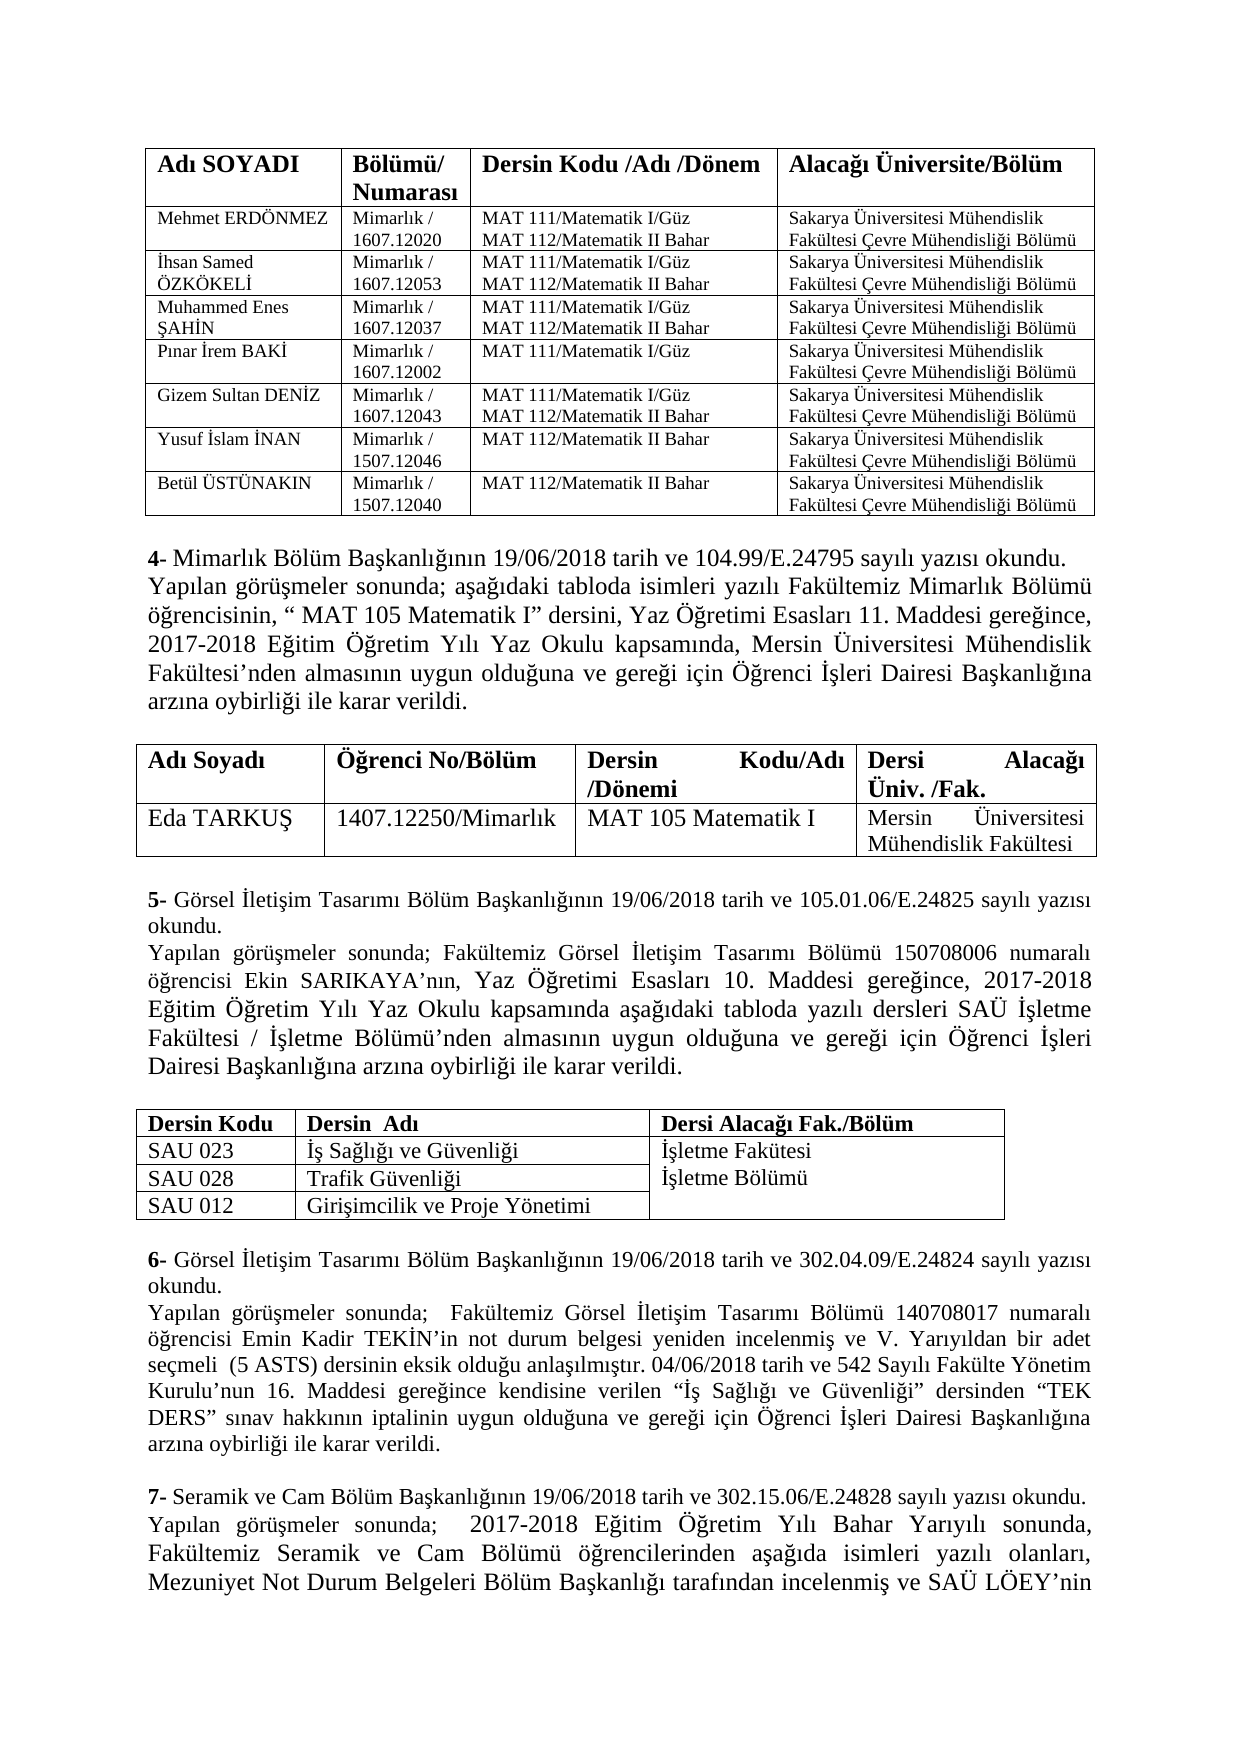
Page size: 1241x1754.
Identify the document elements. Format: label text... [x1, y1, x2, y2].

table_cell MAT 112/Matematik II Bahar [471, 472, 777, 515]
table_cell MAT 111/Matematik I/Güz MAT 112/Matematik II Bahar [471, 251, 777, 294]
table_cell Sakarya Üniversitesi Mühendislik Fakültesi Çevre Mühendisliği Bölümü [778, 472, 1094, 515]
table_header Bölümü/Numarası [342, 149, 470, 206]
text Yapılan görüşmeler sonunda; Fakültemiz Görsel İletişim Tasarımı Bölümü 150708006 numaralı öğrencisi Ekin SARIKAYA’nın, Yaz Öğretimi Esasları 10. Maddesi gereğince, 2017-2018 Eğitim Öğretim Yılı Yaz Okulu kapsamında aşağıdaki tabloda yazılı dersleri SAÜ İşletme Fakültesi / İşletme Bölümü’nden almasının uygun olduğuna ve gereği için Öğrenci İşleri Dairesi Başkanlığına arzına oybirliği ile karar verildi. [148, 939, 1093, 1080]
table_cell MAT 112/Matematik II Bahar [471, 428, 777, 471]
text 5- Görsel İletişim Tasarımı Bölüm Başkanlığının 19/06/2018 tarih ve 105.01.06/E.24825 sayılı yazısı okundu. [148, 886, 1093, 939]
table_cell Mimarlık / 1607.12043 [342, 384, 470, 427]
text 4- Mimarlık Bölüm Başkanlığının 19/06/2018 tarih ve 104.99/E.24795 sayılı yazısı okundu. [148, 543, 1093, 571]
table_cell MAT 105 Matematik I [576, 804, 856, 856]
table_header Adı SOYADI [146, 149, 341, 206]
table_cell Eda TARKUŞ [137, 804, 324, 856]
table_cell 1407.12250/Mimarlık [325, 804, 575, 856]
table_cell İş Sağlığı ve Güvenliği [296, 1137, 649, 1164]
table_cell Mehmet ERDÖNMEZ [146, 207, 341, 250]
table_cell MAT 111/Matematik I/Güz [471, 340, 777, 383]
table_cell Mimarlık / 1607.12037 [342, 296, 470, 339]
text 7- Seramik ve Cam Bölüm Başkanlığının 19/06/2018 tarih ve 302.15.06/E.24828 sayılı yazısı okundu. [148, 1483, 1093, 1509]
table_cell Gizem Sultan DENİZ [146, 384, 341, 427]
table_header Alacağı Üniversite/Bölüm [778, 149, 1094, 206]
table_header Adı Soyadı [137, 745, 324, 802]
table_cell Muhammed Enes ŞAHİN [146, 296, 341, 339]
table_cell Mimarlık / 1607.12053 [342, 251, 470, 294]
table_cell Sakarya Üniversitesi Mühendislik Fakültesi Çevre Mühendisliği Bölümü [778, 340, 1094, 383]
table_cell MAT 111/Matematik I/Güz MAT 112/Matematik II Bahar [471, 207, 777, 250]
table_cell SAU 028 [137, 1165, 295, 1191]
table_cell Mimarlık / 1507.12046 [342, 428, 470, 471]
table_cell MAT 111/Matematik I/Güz MAT 112/Matematik II Bahar [471, 384, 777, 427]
table_header Dersi Alacağı Fak./Bölüm [650, 1110, 1004, 1136]
table_cell Mimarlık / 1607.12020 [342, 207, 470, 250]
table_cell Sakarya Üniversitesi Mühendislik Fakültesi Çevre Mühendisliği Bölümü [778, 207, 1094, 250]
table_cell MAT 111/Matematik I/Güz MAT 112/Matematik II Bahar [471, 296, 777, 339]
table_header Dersin Kodu [137, 1110, 295, 1136]
table_cell SAU 012 [137, 1192, 295, 1218]
table_cell Sakarya Üniversitesi Mühendislik Fakültesi Çevre Mühendisliği Bölümü [778, 384, 1094, 427]
table_cell Sakarya Üniversitesi Mühendislik Fakültesi Çevre Mühendisliği Bölümü [778, 251, 1094, 294]
table_header Öğrenci No/Bölüm [325, 745, 575, 802]
table_cell İşletme Fakütesi İşletme Bölümü [650, 1137, 1004, 1218]
table_cell Sakarya Üniversitesi Mühendislik Fakültesi Çevre Mühendisliği Bölümü [778, 296, 1094, 339]
table_header Dersin Kodu /Adı /Dönem [471, 149, 777, 206]
table_cell İhsan Samed ÖZKÖKELİ [146, 251, 341, 294]
table_cell Mimarlık / 1607.12002 [342, 340, 470, 383]
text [148, 1509, 1093, 1596]
table_header Dersin Kodu/Adı /Dönemi [576, 745, 856, 802]
text Yapılan görüşmeler sonunda; aşağıdaki tabloda isimleri yazılı Fakültemiz Mimarlık Bölümü öğrencisinin, “ MAT 105 Matematik I” dersini, Yaz Öğretimi Esasları 11. Maddesi gereğince, 2017-2018 Eğitim Öğretim Yılı Yaz Okulu kapsamında, Mersin Üniversitesi Mühendislik Fakültesi’nden almasının uygun olduğuna ve gereği için Öğrenci İşleri Dairesi Başkanlığına arzına oybirliği ile karar verildi. [148, 571, 1093, 715]
table_cell Betül ÜSTÜNAKIN [146, 472, 341, 515]
table_cell Mersin Üniversitesi Mühendislik Fakültesi [857, 804, 1096, 856]
text 6- Görsel İletişim Tasarımı Bölüm Başkanlığının 19/06/2018 tarih ve 302.04.09/E.24824 sayılı yazısı okundu. [148, 1246, 1093, 1298]
table_cell Mimarlık / 1507.12040 [342, 472, 470, 515]
table_header Dersin Adı [296, 1110, 649, 1136]
table_cell Sakarya Üniversitesi Mühendislik Fakültesi Çevre Mühendisliği Bölümü [778, 428, 1094, 471]
text Yapılan görüşmeler sonunda; Fakültemiz Görsel İletişim Tasarımı Bölümü 140708017 numaralı öğrencisi Emin Kadir TEKİN’in not durum belgesi yeniden incelenmiş ve V. Yarıyıldan bir adet seçmeli (5 ASTS) dersinin eksik olduğu anlaşılmıştır. 04/06/2018 tarih ve 542 Sayılı Fakülte Yönetim Kurulu’nun 16. Maddesi gereğince kendisine verilen “İş Sağlığı ve Güvenliği” dersinden “TEK DERS” sınav hakkının iptalinin uygun olduğuna ve gereği için Öğrenci İşleri Dairesi Başkanlığına arzına oybirliği ile karar verildi. [148, 1298, 1093, 1457]
table_header Dersi Alacağı Üniv. /Fak. [857, 745, 1096, 802]
table_cell Girişimcilik ve Proje Yönetimi [296, 1192, 649, 1218]
table_cell SAU 023 [137, 1137, 295, 1164]
table_cell Yusuf İslam İNAN [146, 428, 341, 471]
table_cell Pınar İrem BAKİ [146, 340, 341, 383]
table_cell Trafik Güvenliği [296, 1165, 649, 1191]
